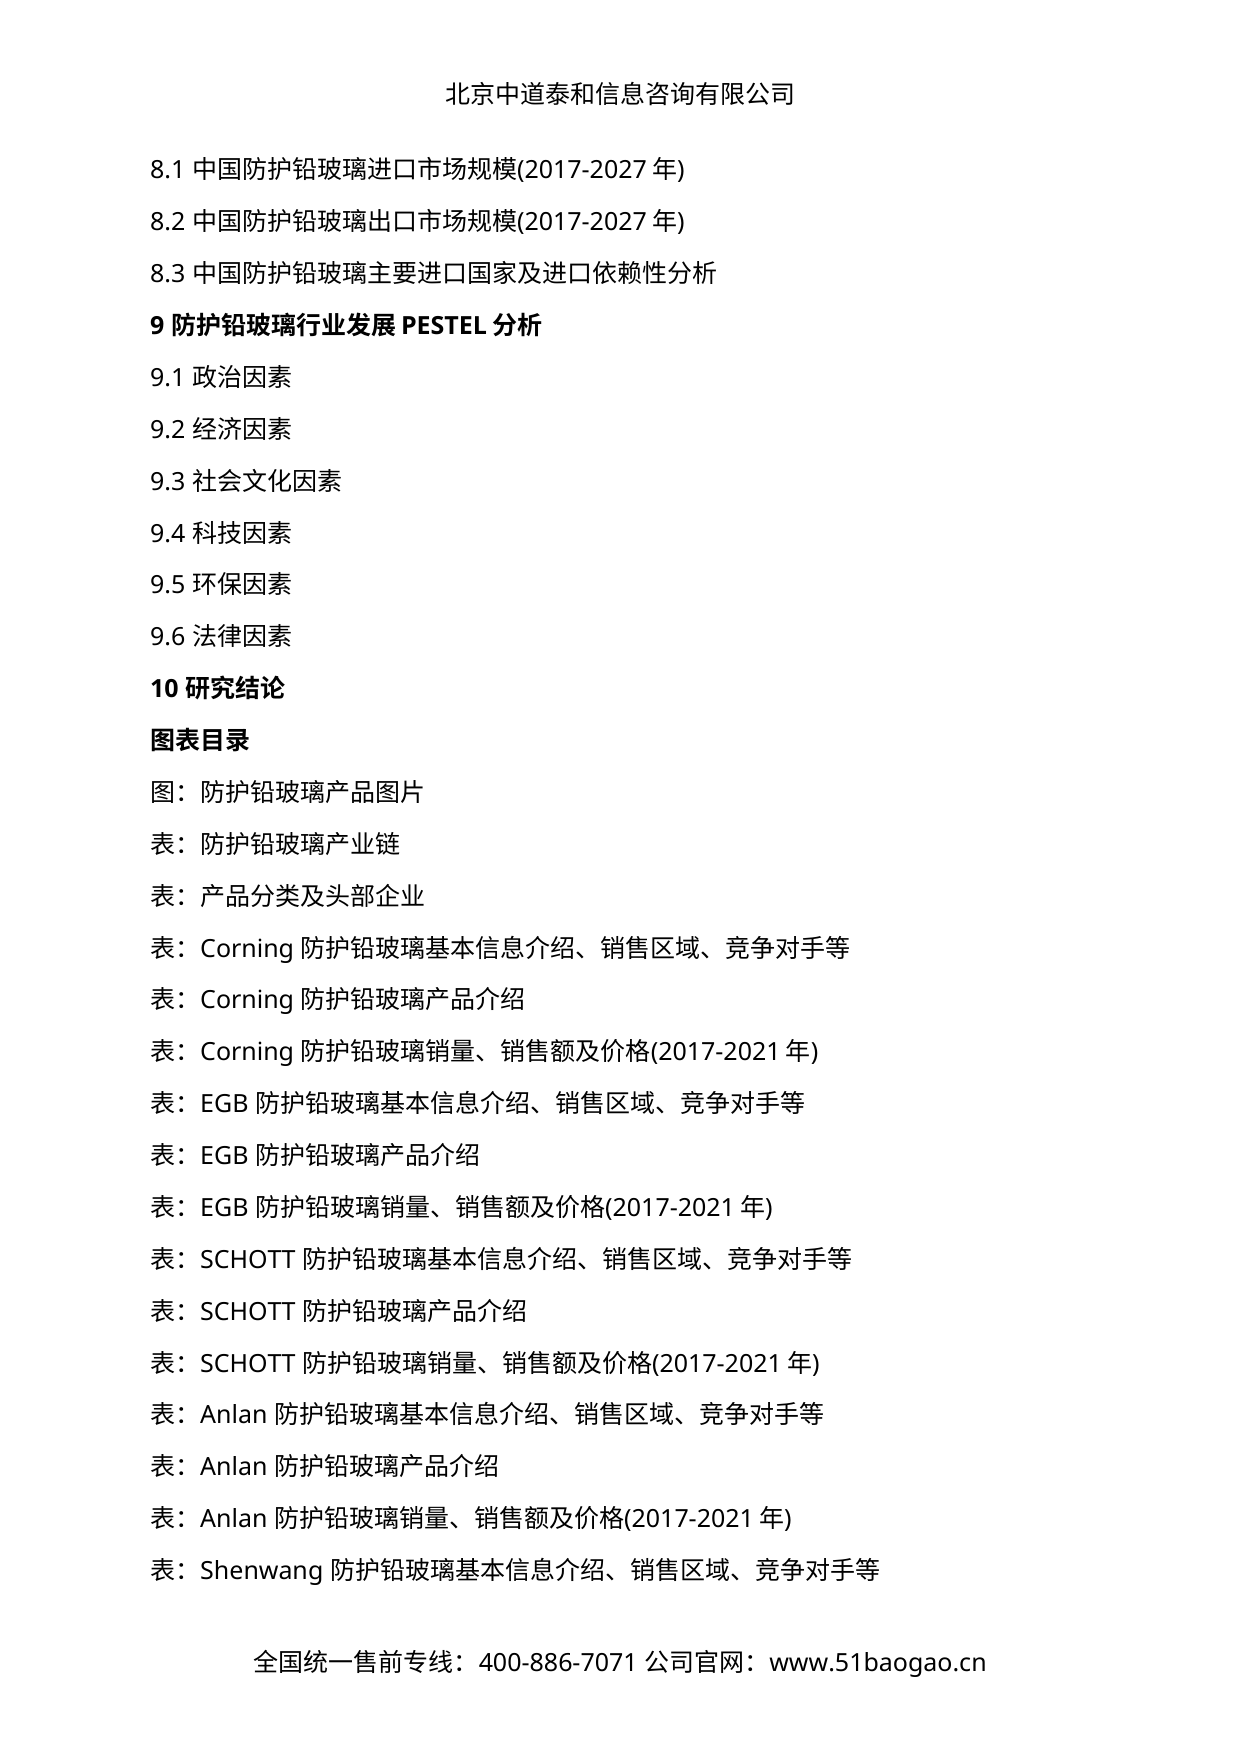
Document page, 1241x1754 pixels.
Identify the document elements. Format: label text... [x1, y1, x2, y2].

text 9.5 环保因素 [150, 565, 1090, 601]
text 表：SCHOTT 防护铅玻璃销量、销售额及价格(2017-2021年) [150, 1343, 1090, 1379]
text 9 防护铅玻璃行业发展PESTEL分析 [150, 306, 1090, 342]
text 表：EGB 防护铅玻璃产品介绍 [150, 1136, 1090, 1172]
text 8.2 中国防护铅玻璃出口市场规模(2017-2027年) [150, 202, 1090, 238]
text 表：产品分类及头部企业 [150, 876, 1090, 912]
text 表：Corning 防护铅玻璃销量、销售额及价格(2017-2021年) [150, 1032, 1090, 1068]
text 9.4 科技因素 [150, 513, 1090, 549]
text 表：Shenwang 防护铅玻璃基本信息介绍、销售区域、竞争对手等 [150, 1551, 1090, 1587]
text 表：Anlan 防护铅玻璃产品介绍 [150, 1447, 1090, 1483]
text 表：Anlan 防护铅玻璃销量、销售额及价格(2017-2021年) [150, 1499, 1090, 1535]
text 9.1 政治因素 [150, 357, 1090, 394]
text 8.3 中国防护铅玻璃主要进口国家及进口依赖性分析 [150, 254, 1090, 290]
text 表：SCHOTT 防护铅玻璃基本信息介绍、销售区域、竞争对手等 [150, 1239, 1090, 1276]
text 表：Corning 防护铅玻璃产品介绍 [150, 980, 1090, 1016]
text 图：防护铅玻璃产品图片 [150, 772, 1090, 809]
text 表：Anlan 防护铅玻璃基本信息介绍、销售区域、竞争对手等 [150, 1395, 1090, 1431]
text 8.1 中国防护铅玻璃进口市场规模(2017-2027年) [150, 150, 1090, 186]
text 表：EGB 防护铅玻璃销量、销售额及价格(2017-2021年) [150, 1187, 1090, 1224]
text 表：SCHOTT 防护铅玻璃产品介绍 [150, 1291, 1090, 1327]
text 9.3 社会文化因素 [150, 461, 1090, 497]
text 9.2 经济因素 [150, 409, 1090, 446]
text 10 研究结论 [150, 669, 1090, 705]
text 表：防护铅玻璃产业链 [150, 824, 1090, 861]
text 图表目录 [150, 721, 1090, 757]
text 表：EGB 防护铅玻璃基本信息介绍、销售区域、竞争对手等 [150, 1084, 1090, 1120]
text 9.6 法律因素 [150, 617, 1090, 653]
text 表：Corning 防护铅玻璃基本信息介绍、销售区域、竞争对手等 [150, 928, 1090, 964]
